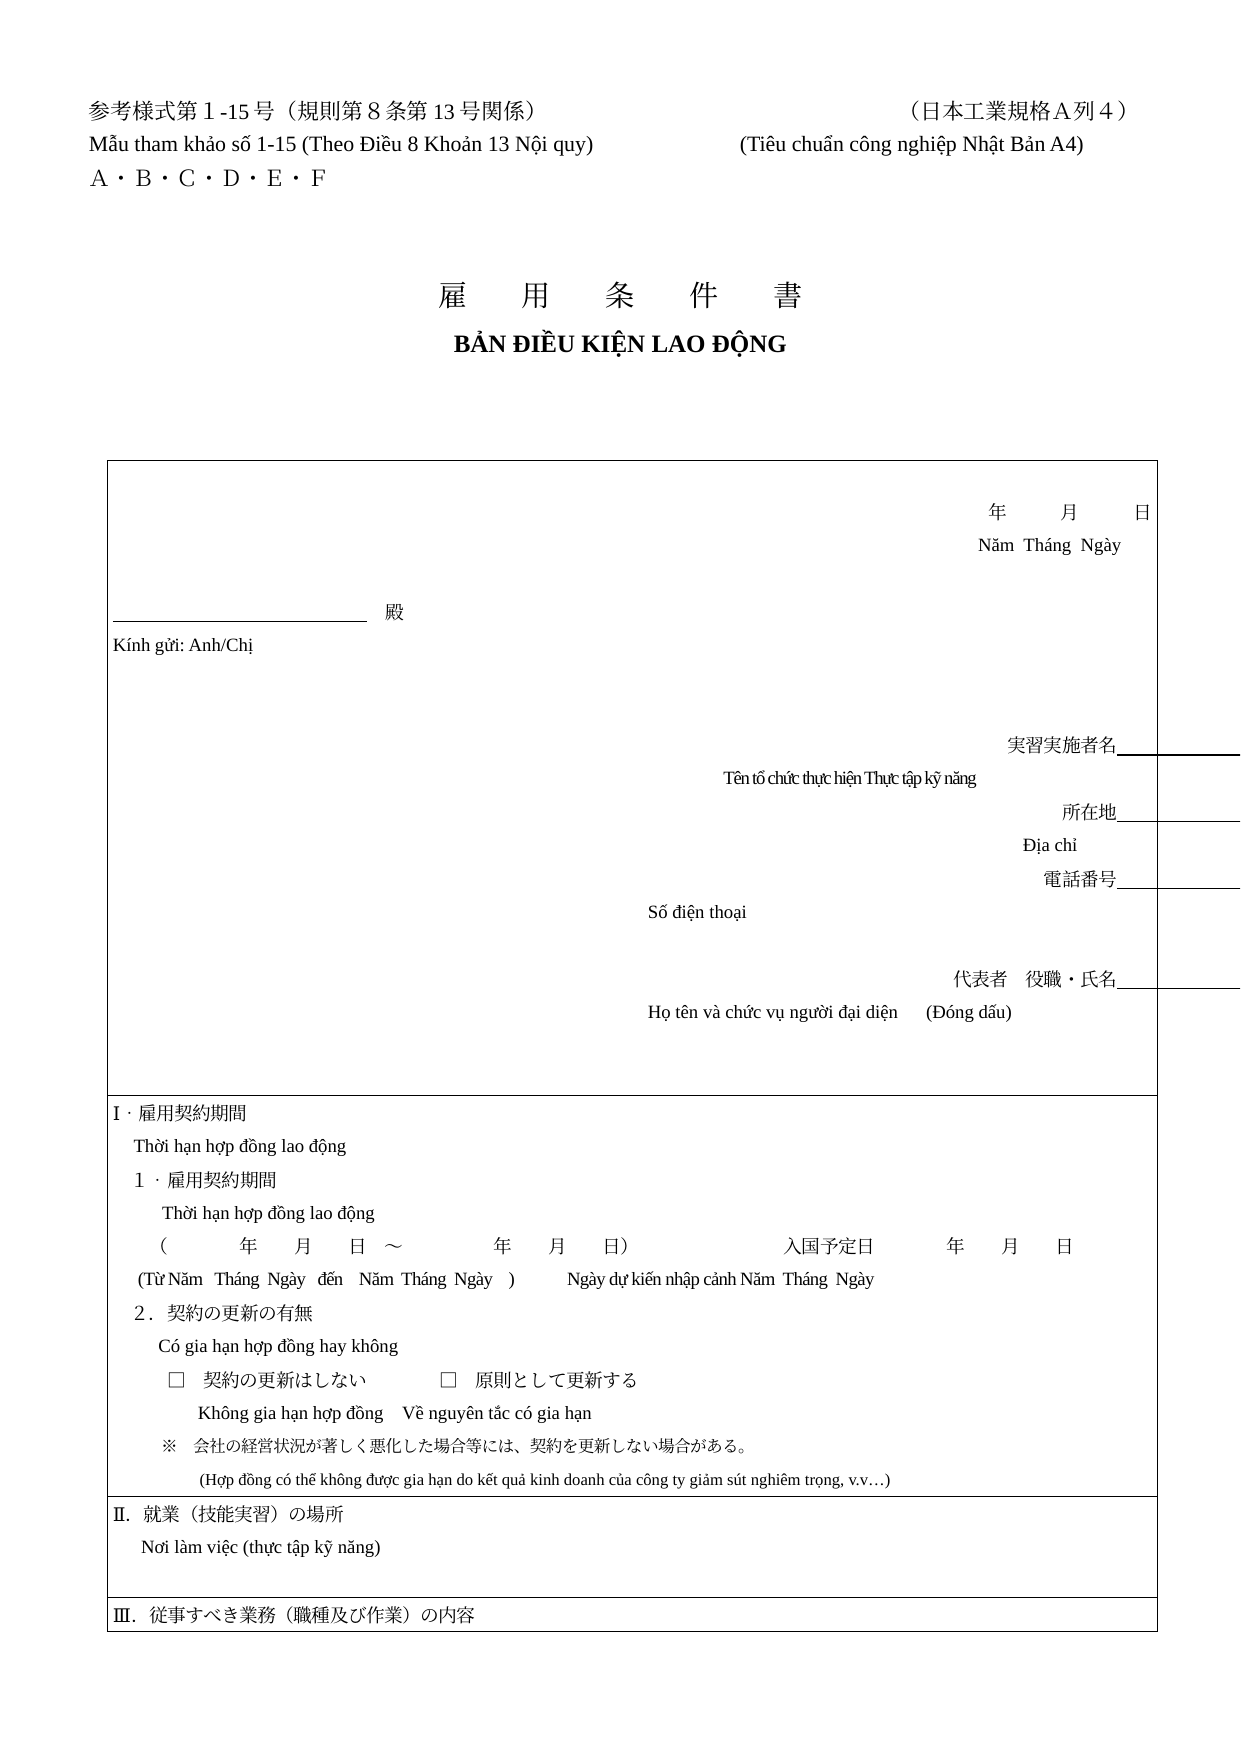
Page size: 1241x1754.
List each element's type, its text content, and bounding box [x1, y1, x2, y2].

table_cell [108, 1598, 1157, 1631]
table_header 年 月 日 Năm Tháng Ngày 殿 Kính gửi: Anh/Chị 実習実施者名 Tên tổ chức thực hiện Thực tập kỹ năng 所在地 Địa chỉ 電話番号 Số điện thoại 代表者 役職・氏名 Họ tên và chức vụ người đại diện (Đóng dấu) [108, 461, 1157, 1095]
text 参考様式第１-15号（規則第８条第13号関係） （日本工業規格Ａ列４） [89, 94, 1152, 127]
text BẢN ĐIỀU KIỆN LAO ĐỘNG [89, 327, 1152, 360]
text Ａ・Ｂ・Ｃ・Ｄ・Ｅ・Ｆ [89, 160, 1152, 194]
text Mẫu tham khảo số 1-15 (Theo Điều 8 Khoản 13 Nội quy) (Tiêu chuẩn công nghiệp Nhật Bản A4) [89, 127, 1152, 160]
text 雇用条件書 [89, 260, 1152, 327]
table_cell Ⅰ．雇用契約期間 Thời hạn hợp đồng lao động 雇用契約期間 Thời hạn hợp đồng lao động （ 年 月 日 ～ 年 月 日） 入国予定日 年 月 日 (Từ Năm Tháng Ngày đến Năm Tháng Ngày ) Ngày dự kiến nhập cảnh Năm Tháng Ngày 契約の更新の有無 Có gia hạn hợp đồng hay không □ 契約の更新はしない □ 原則として更新する Không gia hạn hợp đồng Về nguyên tắc có gia hạn ※ 会社の経営状況が著しく悪化した場合等には、契約を更新しない場合がある。 (Hợp đồng có thể không được gia hạn do kết quả kinh doanh của công ty giảm sút nghiêm trọng, v.v…) [108, 1096, 1157, 1496]
table_cell Ⅱ．就業（技能実習）の場所 Nơi làm việc (thực tập kỹ năng) [108, 1497, 1157, 1597]
